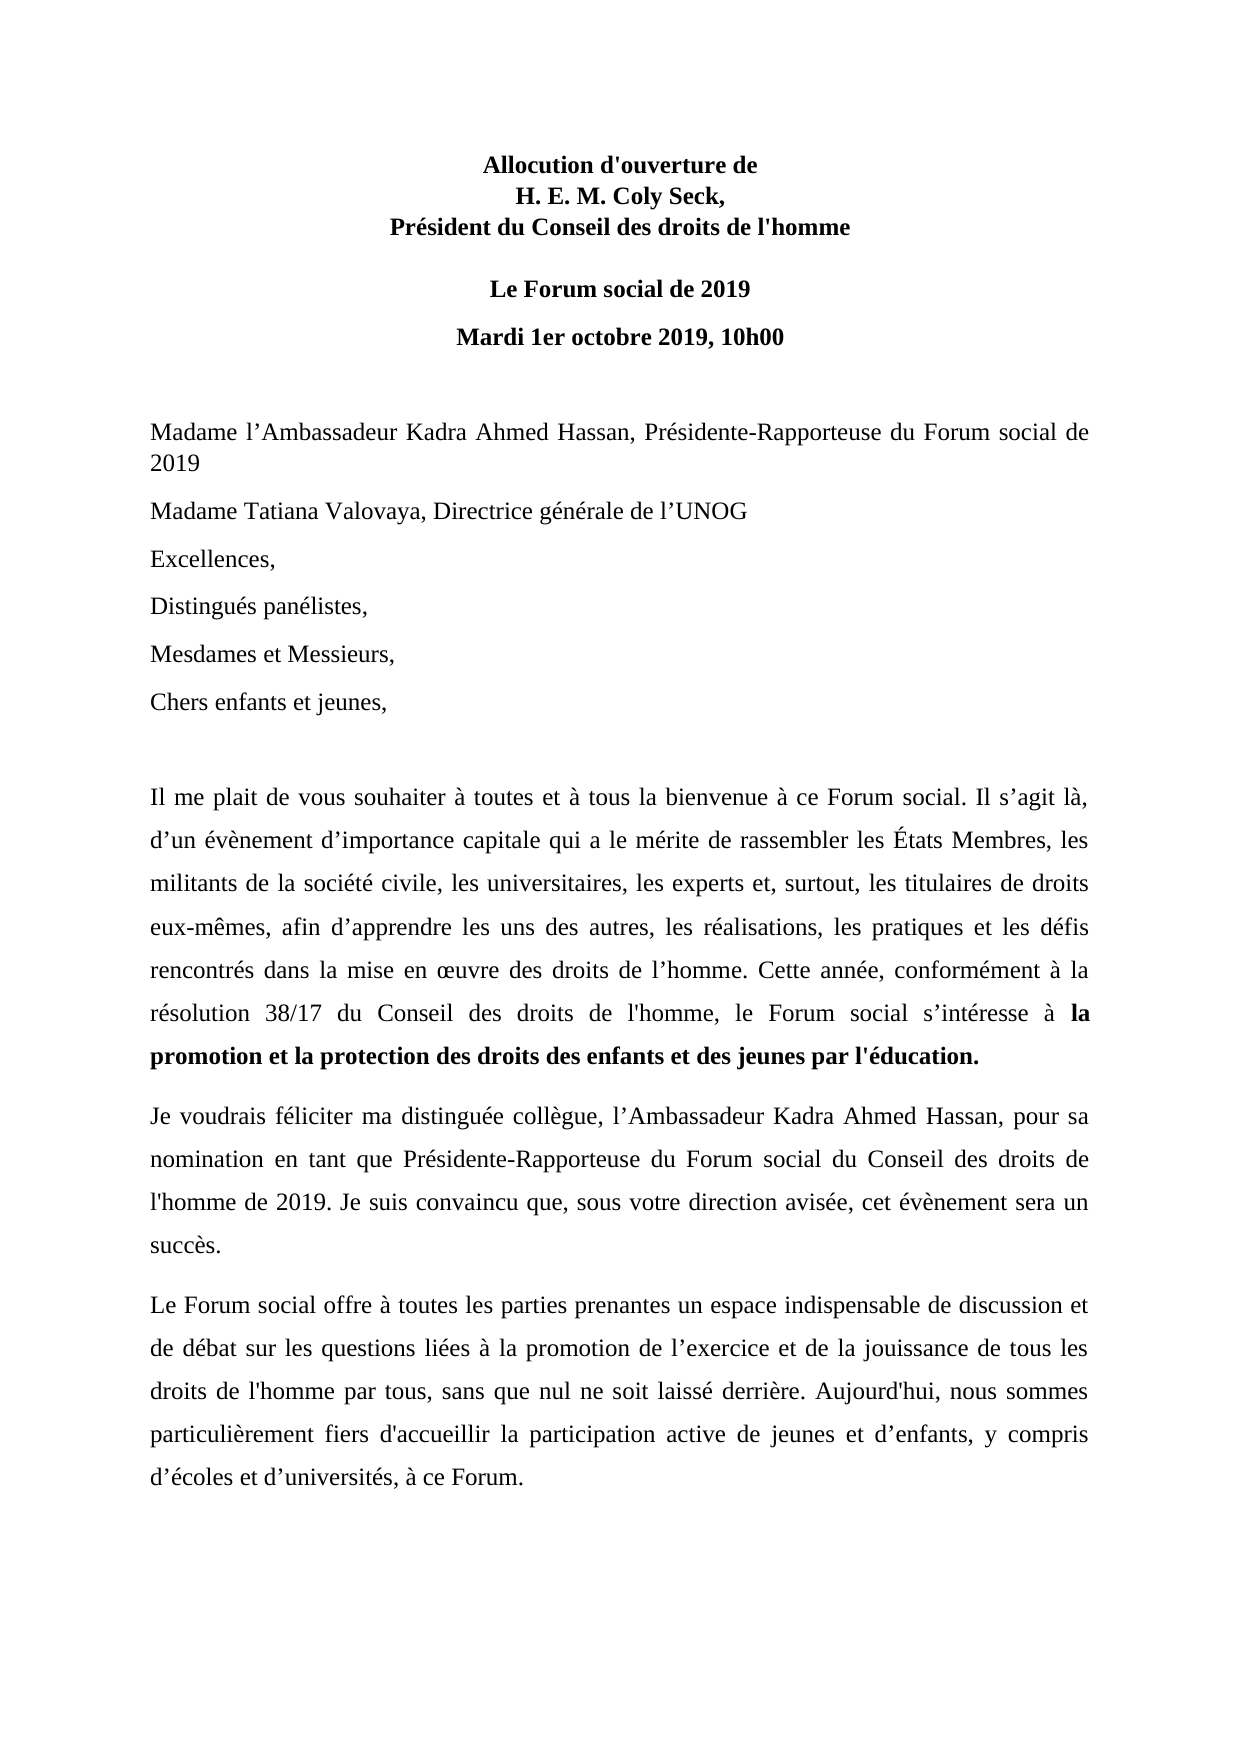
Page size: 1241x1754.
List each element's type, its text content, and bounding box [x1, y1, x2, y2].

text H. E. M. Coly Seck, [150, 181, 1090, 210]
text Excellences, [150, 544, 1090, 572]
text Chers enfants et jeunes, [150, 687, 1090, 716]
text Allocution d'ouverture de [150, 150, 1090, 179]
text Le Forum social offre à toutes les parties prenantes un espace indispensable de discussion et de débat sur les questions liées à la promotion de l’exercice et de la jouissance de tous les droits de l'homme par tous, sans que nul ne soit laissé derrière. Aujourd'hui, nous sommes particulièrement fiers d'accueillir la participation active de jeunes et d’enfants, y compris d’écoles et d’universités, à ce Forum. [150, 1290, 1090, 1491]
text Le Forum social de 2019 [150, 274, 1090, 303]
text Madame Tatiana Valovaya, Directrice générale de l’UNOG [150, 496, 1090, 525]
text Madame l’Ambassadeur Kadra Ahmed Hassan, Présidente-Rapporteuse du Forum social de 2019 [150, 417, 1090, 477]
text Distingués panélistes, [150, 591, 1090, 620]
text Je voudrais féliciter ma distinguée collègue, l’Ambassadeur Kadra Ahmed Hassan, pour sa nomination en tant que Présidente-Rapporteuse du Forum social du Conseil des droits de l'homme de 2019. Je suis convaincu que, sous votre direction avisée, cet évènement sera un succès. [150, 1101, 1090, 1259]
text Il me plait de vous souhaiter à toutes et à tous la bienvenue à ce Forum social. Il s’agit là, d’un évènement d’importance capitale qui a le mérite de rassembler les États Membres, les militants de la société civile, les universitaires, les experts et, surtout, les titulaires de droits eux-mêmes, afin d’apprendre les uns des autres, les réalisations, les pratiques et les défis rencontrés dans la mise en œuvre des droits de l’homme. Cette année, conformément à la résolution 38/17 du Conseil des droits de l'homme, le Forum social s’intéresse à la promotion et la protection des droits des enfants et des jeunes par l'éducation. [150, 782, 1090, 1070]
text Mesdames et Messieurs, [150, 639, 1090, 668]
text Président du Conseil des droits de l'homme [150, 212, 1090, 241]
text Mardi 1er octobre 2019, 10h00 [150, 322, 1090, 351]
